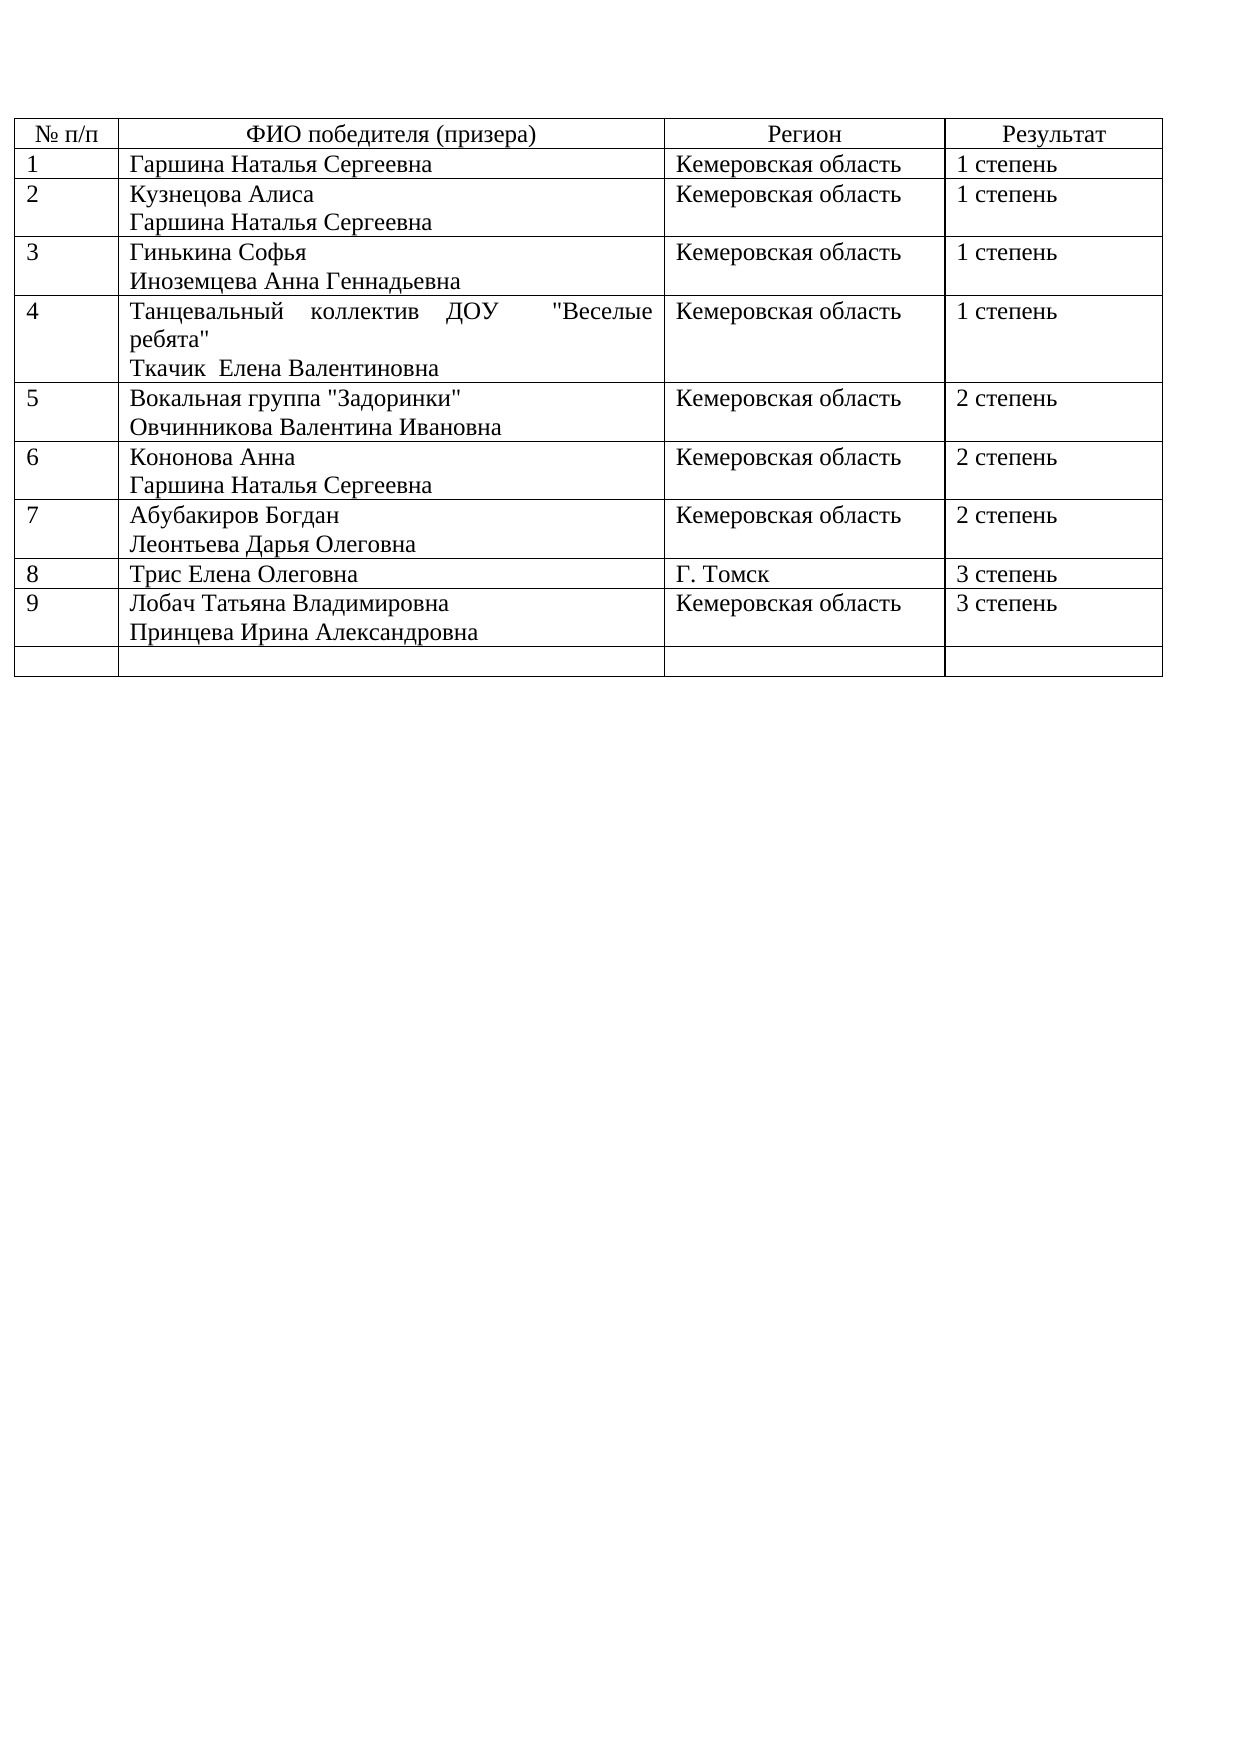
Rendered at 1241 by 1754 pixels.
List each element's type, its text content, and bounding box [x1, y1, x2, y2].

table_header ФИО победителя (призера) [119, 119, 664, 148]
table_header Регион [665, 119, 944, 148]
table_cell 2 степень [946, 500, 1162, 558]
table_cell Абубакиров Богдан Леонтьева Дарья Олеговна [119, 500, 664, 558]
table_cell 1 степень [946, 237, 1162, 295]
table_cell Кемеровская область [665, 149, 944, 178]
table_cell 3 степень [946, 589, 1162, 646]
table_cell 8 [15, 559, 118, 587]
table_cell Кемеровская область [665, 442, 944, 499]
table_header № п/п [15, 119, 118, 148]
table_cell [119, 647, 664, 676]
table_cell [665, 647, 944, 676]
table_cell [946, 647, 1162, 676]
table_cell 4 [15, 296, 118, 382]
table_cell Трис Елена Олеговна [119, 559, 664, 587]
table_cell 1 [15, 149, 118, 178]
table_cell Кононова Анна Гаршина Наталья Сергеевна [119, 442, 664, 499]
table_cell 2 степень [946, 383, 1162, 441]
table_cell 1 степень [946, 179, 1162, 236]
table_cell Гаршина Наталья Сергеевна [119, 149, 664, 178]
table_cell 1 степень [946, 149, 1162, 178]
table_cell Лобач Татьяна Владимировна Принцева Ирина Александровна [119, 589, 664, 646]
table_cell 3 степень [946, 559, 1162, 587]
table_cell Кемеровская область [665, 589, 944, 646]
table_cell 7 [15, 500, 118, 558]
table_cell 2 степень [946, 442, 1162, 499]
table_cell Гинькина Софья Иноземцева Анна Геннадьевна [119, 237, 664, 295]
table_cell Кемеровская область [665, 383, 944, 441]
table_cell Кузнецова Алиса Гаршина Наталья Сергеевна [119, 179, 664, 236]
table_cell Кемеровская область [665, 237, 944, 295]
table_cell Кемеровская область [665, 296, 944, 382]
table_cell Танцевальный коллектив ДОУ "Веселые ребята" Ткачик Елена Валентиновна [119, 296, 664, 382]
table_cell 9 [15, 589, 118, 646]
table_header Результат [946, 119, 1162, 148]
table_cell Г. Томск [665, 559, 944, 587]
table_cell 5 [15, 383, 118, 441]
table_cell [15, 647, 118, 676]
table_cell Кемеровская область [665, 500, 944, 558]
table_cell 2 [15, 179, 118, 236]
table_cell Вокальная группа "Задоринки" Овчинникова Валентина Ивановна [119, 383, 664, 441]
table_cell 6 [15, 442, 118, 499]
table_cell 1 степень [946, 296, 1162, 382]
table_cell Кемеровская область [665, 179, 944, 236]
table_cell 3 [15, 237, 118, 295]
